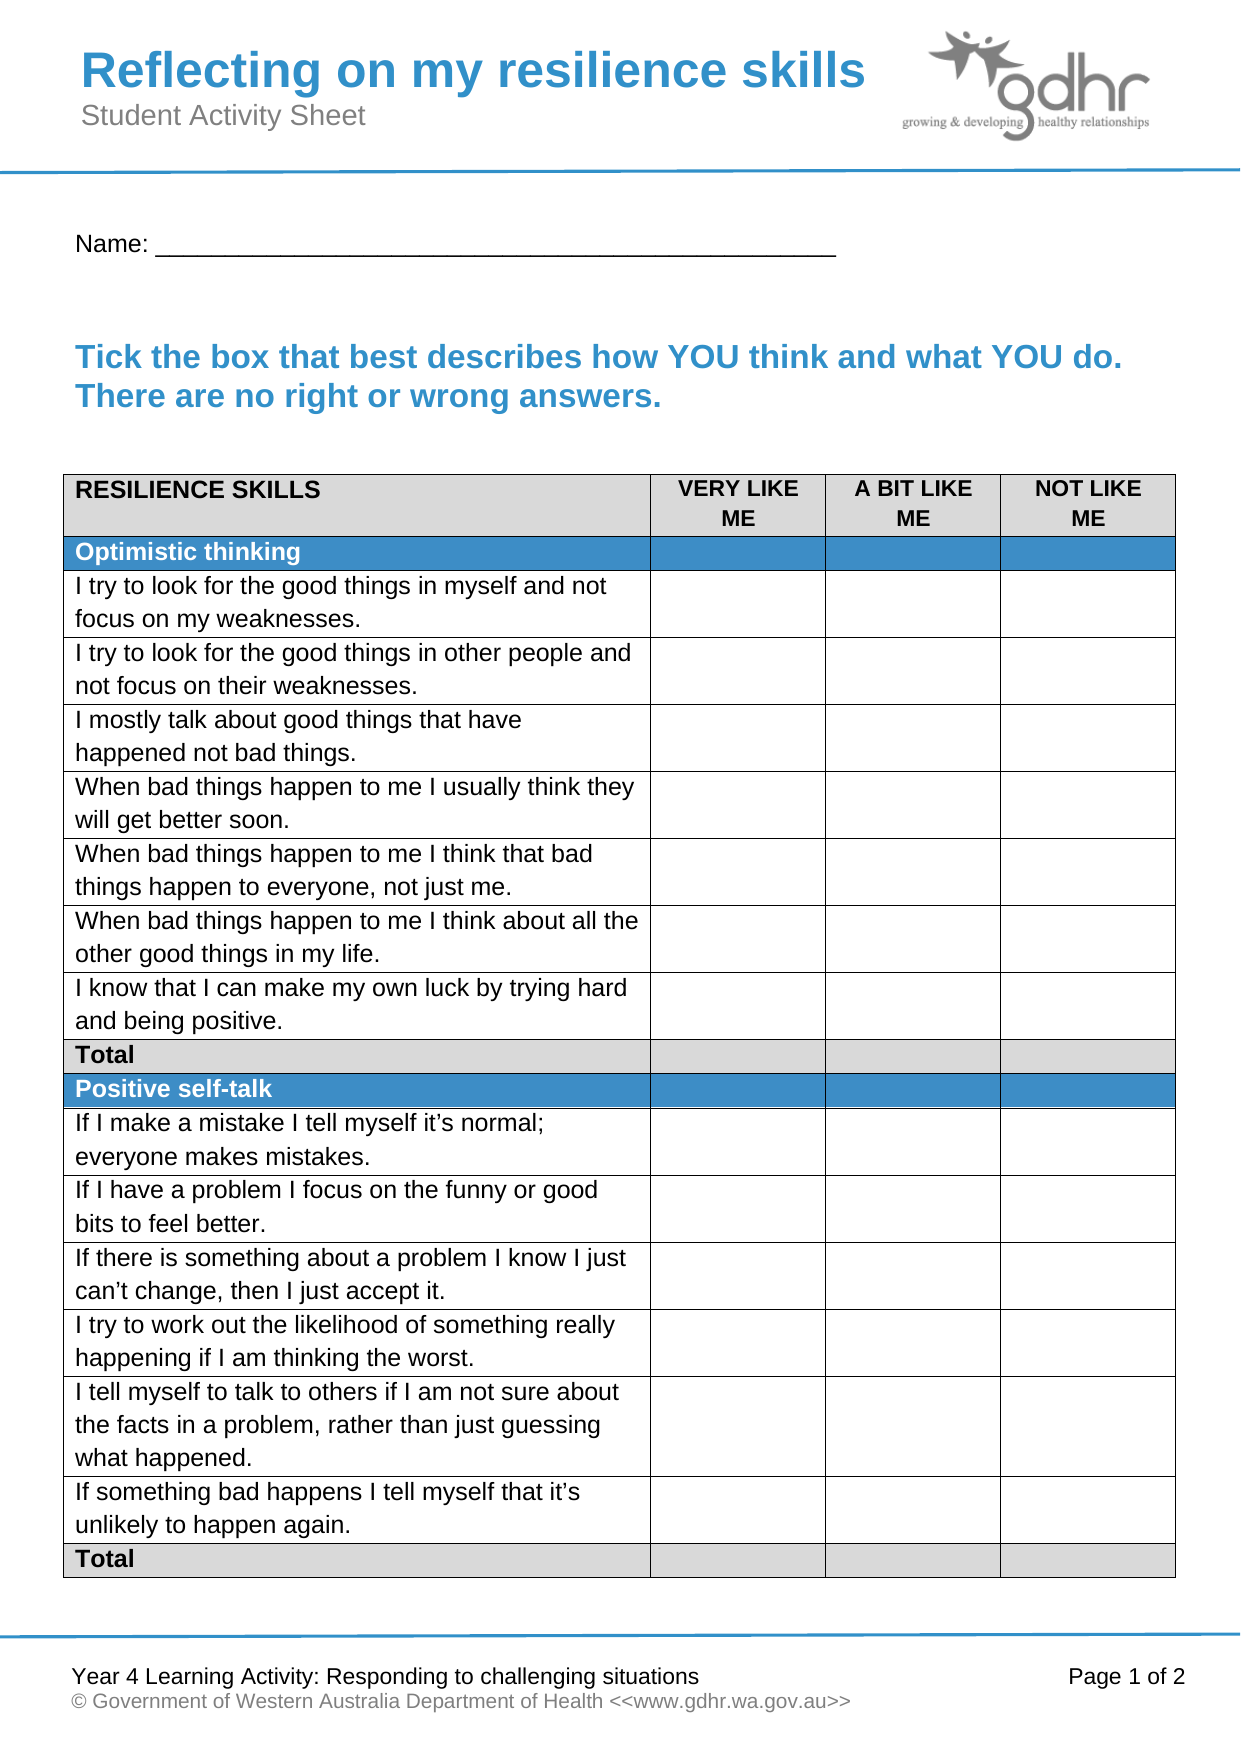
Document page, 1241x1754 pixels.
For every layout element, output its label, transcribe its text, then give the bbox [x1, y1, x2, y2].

table_cell [1001, 973, 1175, 1039]
table_cell Total [64, 1544, 650, 1577]
table_cell When bad things happen to me I think that bad things happen to everyone, not just me. [64, 839, 650, 905]
table_cell [826, 973, 1000, 1039]
table_header A BIT LIKE ME [826, 475, 1000, 536]
table_cell I tell myself to talk to others if I am not sure about the facts in a problem, rather than just guessing what happened. [64, 1377, 650, 1476]
table_cell [1001, 1176, 1175, 1242]
table_cell [826, 638, 1000, 704]
table_cell [826, 571, 1000, 637]
table_cell If I have a problem I focus on the funny or good bits to feel better. [64, 1176, 650, 1242]
table_cell [651, 772, 825, 838]
table_cell [651, 1109, 825, 1174]
table_cell [651, 1377, 825, 1476]
table_cell [651, 1040, 825, 1073]
picture [896, 25, 1158, 147]
table_cell [1001, 1377, 1175, 1476]
table_cell Positive self-talk [64, 1074, 650, 1107]
table_cell Total [64, 1040, 650, 1073]
table_cell [651, 1074, 825, 1107]
subtitle Tick the box that best describes how YOU think and what YOU do. There are no right or wrong answers. [75, 338, 1165, 414]
table_header VERY LIKE ME [651, 475, 825, 536]
table_cell [1001, 537, 1175, 570]
table_cell [651, 1544, 825, 1577]
table_cell [651, 1243, 825, 1309]
table_cell [651, 906, 825, 972]
table_cell [651, 571, 825, 637]
table_cell [1001, 1544, 1175, 1577]
table_cell When bad things happen to me I think about all the other good things in my life. [64, 906, 650, 972]
table_cell [1001, 1310, 1175, 1376]
table_cell [826, 772, 1000, 838]
table_cell [826, 1377, 1000, 1476]
table_cell [651, 1477, 825, 1543]
table_cell [1001, 1074, 1175, 1107]
table_cell [651, 973, 825, 1039]
table_cell [826, 906, 1000, 972]
table_cell [1001, 638, 1175, 704]
table_cell [1001, 705, 1175, 771]
table_cell [1001, 772, 1175, 838]
table_cell [1001, 1477, 1175, 1543]
table_cell Optimistic thinking [64, 537, 650, 570]
table_cell [826, 705, 1000, 771]
table_cell [1001, 906, 1175, 972]
text Name: _________________________________________________ [75, 229, 1165, 257]
table_cell [651, 839, 825, 905]
table_cell When bad things happen to me I usually think they will get better soon. [64, 772, 650, 838]
table_cell [826, 1176, 1000, 1242]
table_cell [651, 537, 825, 570]
table_cell If something bad happens I tell myself that it’s unlikely to happen again. [64, 1477, 650, 1543]
table_cell I try to look for the good things in myself and not focus on my weaknesses. [64, 571, 650, 637]
table_cell I mostly talk about good things that have happened not bad things. [64, 705, 650, 771]
table_cell [1001, 1109, 1175, 1174]
table_cell [1001, 1243, 1175, 1309]
table_cell [651, 1310, 825, 1376]
table_cell [826, 1477, 1000, 1543]
table_cell [826, 1243, 1000, 1309]
table_cell [826, 1544, 1000, 1577]
table_header NOT LIKE ME [1001, 475, 1175, 536]
table_cell If I make a mistake I tell myself it’s normal; everyone makes mistakes. [64, 1109, 650, 1174]
table_cell [826, 1074, 1000, 1107]
table_cell I try to look for the good things in other people and not focus on their weaknesses. [64, 638, 650, 704]
table_cell [826, 1109, 1000, 1174]
table_header RESILIENCE SKILLS [64, 475, 650, 536]
table_cell [651, 638, 825, 704]
table_cell [826, 537, 1000, 570]
table_cell I know that I can make my own luck by trying hard and being positive. [64, 973, 650, 1039]
table_cell I try to work out the likelihood of something really happening if I am thinking the worst. [64, 1310, 650, 1376]
table_cell [826, 1310, 1000, 1376]
table_cell [826, 839, 1000, 905]
table_cell [1001, 571, 1175, 637]
table_cell [1001, 1040, 1175, 1073]
table_cell [1001, 839, 1175, 905]
table_cell [651, 1176, 825, 1242]
table_cell If there is something about a problem I know I just can’t change, then I just accept it. [64, 1243, 650, 1309]
table_cell [826, 1040, 1000, 1073]
table_cell [651, 705, 825, 771]
